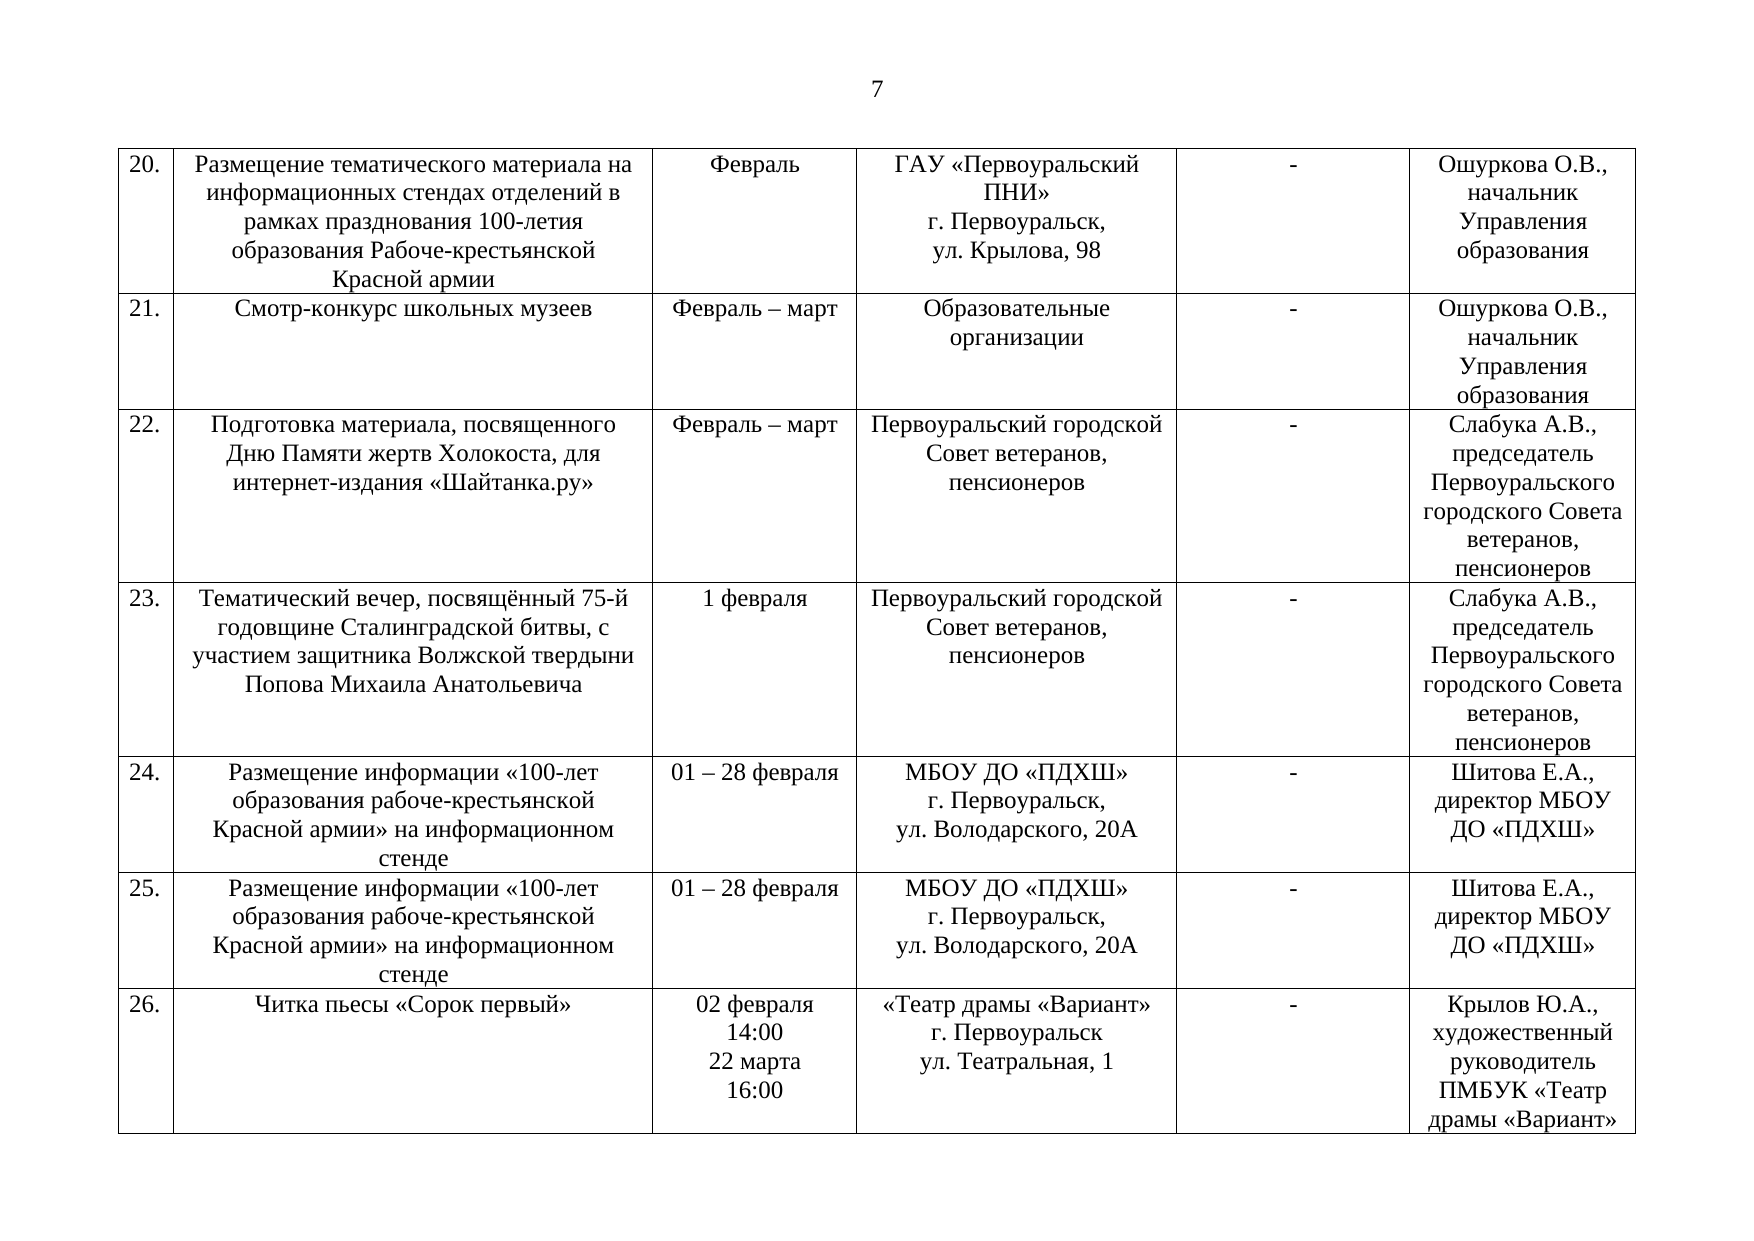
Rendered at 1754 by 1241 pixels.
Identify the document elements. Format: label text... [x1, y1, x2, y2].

table_cell 1 февраля [653, 583, 856, 756]
table_cell Февраль – март [653, 294, 856, 408]
table_cell Смотр-конкурс школьных музеев [174, 294, 652, 408]
table_cell Февраль – март [653, 410, 856, 582]
table_cell Тематический вечер, посвящённый 75-й годовщине Сталинградской битвы, с участием защитника Волжской твердыни Попова Михаила Анатольевича [174, 583, 652, 756]
table_cell Ошуркова О.В., начальник Управления образования [1410, 149, 1635, 292]
table_cell - [1177, 873, 1409, 988]
table_cell [119, 410, 173, 582]
table_cell 02 февраля 14:00 22 марта 16:00 [653, 989, 856, 1132]
table_cell Размещение информации «100-лет образования рабоче-крестьянской Красной армии» на информационном стенде [174, 757, 652, 872]
table_cell - [1177, 583, 1409, 756]
table_cell - [1177, 757, 1409, 872]
table_cell - [1177, 410, 1409, 582]
table_cell ГАУ «Первоуральский ПНИ» г. Первоуральск, ул. Крылова, 98 [857, 149, 1176, 292]
table_cell Первоуральский городской Совет ветеранов, пенсионеров [857, 410, 1176, 582]
table_cell [119, 873, 173, 988]
table_cell МБОУ ДО «ПДХШ» г. Первоуральск, ул. Володарского, 20А [857, 873, 1176, 988]
table_cell Первоуральский городской Совет ветеранов, пенсионеров [857, 583, 1176, 756]
table_cell [119, 294, 173, 408]
table_cell Февраль [653, 149, 856, 292]
table_cell [119, 149, 173, 292]
table_cell [119, 583, 173, 756]
table_cell Читка пьесы «Сорок первый» [174, 989, 652, 1132]
table_cell Размещение тематического материала на информационных стендах отделений в рамках празднования 100-летия образования Рабоче-крестьянской Красной армии [174, 149, 652, 292]
table_cell 01 – 28 февраля [653, 757, 856, 872]
table_cell Шитова Е.А., директор МБОУ ДО «ПДХШ» [1410, 873, 1635, 988]
table_cell Образовательные организации [857, 294, 1176, 408]
table_cell Слабука А.В., председатель Первоуральского городского Совета ветеранов, пенсионеров [1410, 410, 1635, 582]
table_cell [119, 757, 173, 872]
table_cell - [1177, 989, 1409, 1132]
table_cell Ошуркова О.В., начальник Управления образования [1410, 294, 1635, 408]
table_cell - [1177, 149, 1409, 292]
table_cell Шитова Е.А., директор МБОУ ДО «ПДХШ» [1410, 757, 1635, 872]
table_cell «Театр драмы «Вариант» г. Первоуральск ул. Театральная, 1 [857, 989, 1176, 1132]
table_cell МБОУ ДО «ПДХШ» г. Первоуральск, ул. Володарского, 20А [857, 757, 1176, 872]
table_cell Слабука А.В., председатель Первоуральского городского Совета ветеранов, пенсионеров [1410, 583, 1635, 756]
table_cell - [1177, 294, 1409, 408]
table_cell Размещение информации «100-лет образования рабоче-крестьянской Красной армии» на информационном стенде [174, 873, 652, 988]
table_cell Крылов Ю.А., художественный руководитель ПМБУК «Театр драмы «Вариант» [1410, 989, 1635, 1132]
table_cell Подготовка материала, посвященного Дню Памяти жертв Холокоста, для интернет-издания «Шайтанка.ру» [174, 410, 652, 582]
table_cell 01 – 28 февраля [653, 873, 856, 988]
table_cell [119, 989, 173, 1132]
